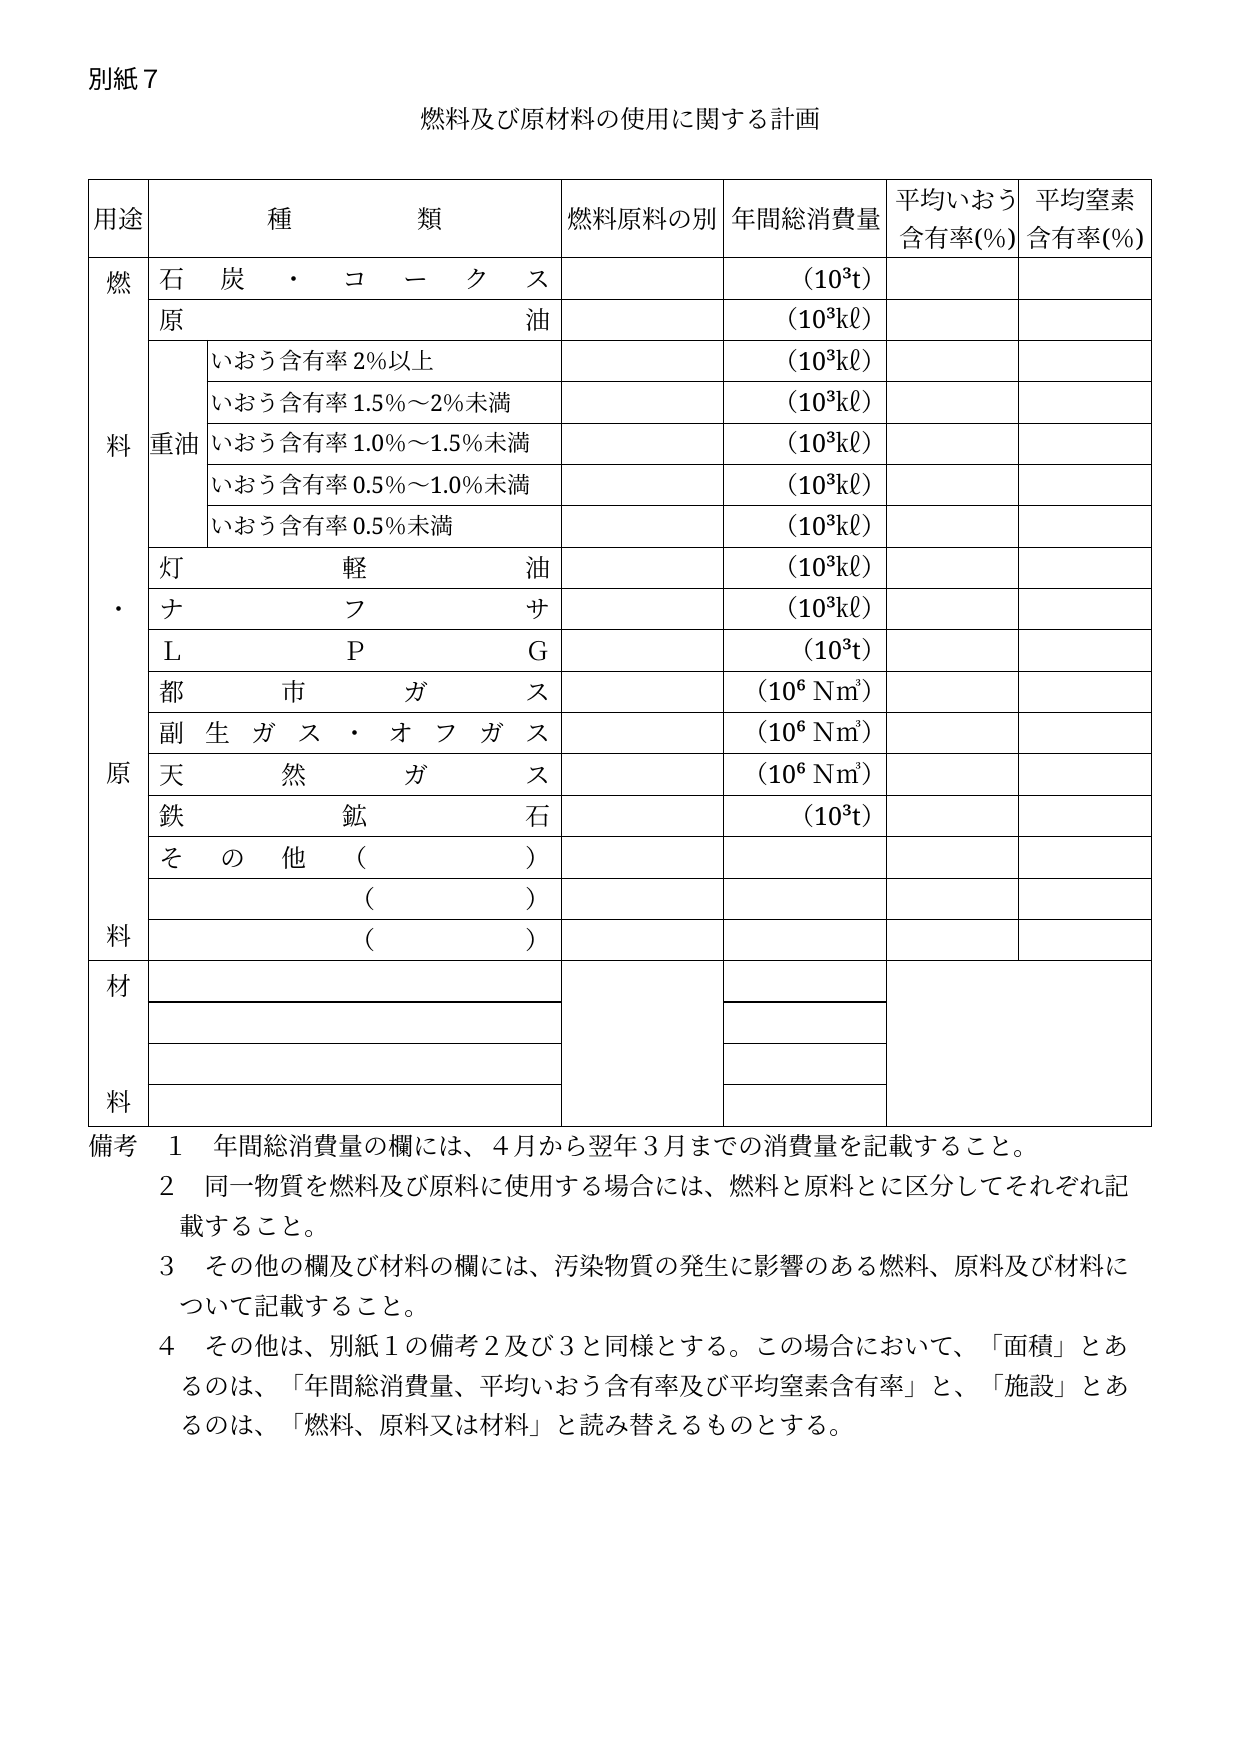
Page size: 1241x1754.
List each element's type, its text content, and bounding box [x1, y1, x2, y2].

table_cell （10³㎘） [724, 506, 886, 547]
table_cell [562, 300, 723, 340]
table_cell [887, 713, 1018, 753]
table_cell 都市ガス [149, 672, 561, 712]
table_cell [724, 1003, 886, 1043]
table_cell [1019, 300, 1151, 340]
table_cell ナフサ [149, 589, 561, 629]
table_cell [562, 837, 723, 877]
table_cell いおう含有率1.0％～1.5％未満 [208, 424, 561, 464]
table_cell [562, 548, 723, 588]
table_cell [562, 258, 723, 298]
table_cell [1019, 589, 1151, 629]
table_cell （10³t） [724, 258, 886, 298]
table_cell [887, 382, 1018, 422]
table_cell 重油 [149, 341, 207, 547]
table_cell [887, 961, 1151, 1126]
table_cell いおう含有率0.5％～1.0％未満 [208, 465, 561, 505]
table_cell 鉄鉱石 [149, 796, 561, 836]
table_cell [562, 754, 723, 795]
table_cell [887, 754, 1018, 795]
table_cell [1019, 630, 1151, 671]
table_cell 原油 [149, 300, 561, 340]
table_cell [562, 382, 723, 422]
table_cell （10³㎘） [724, 465, 886, 505]
table_header 平均窒素 含有率(％) [1019, 180, 1151, 257]
table_cell [1019, 258, 1151, 298]
table_cell （10³㎘） [724, 589, 886, 629]
table_cell [562, 672, 723, 712]
table_cell （10³㎘） [724, 300, 886, 340]
text 別紙７ [89, 59, 1152, 95]
table_cell [1019, 713, 1151, 753]
table_cell （ ） [149, 920, 561, 960]
table_cell [562, 424, 723, 464]
table_cell （10³t） [724, 796, 886, 836]
table_header 種 類 [149, 180, 561, 257]
table_cell [887, 465, 1018, 505]
table_cell [887, 920, 1018, 960]
text ３ その他の欄及び材料の欄には、汚染物質の発生に影響のある燃料、原料及び材料について記載すること。 [154, 1247, 1152, 1322]
table_cell [887, 630, 1018, 671]
table_cell [562, 630, 723, 671]
table_header 燃料原料の別 [562, 180, 723, 257]
table_cell [562, 713, 723, 753]
table_cell [562, 920, 723, 960]
table_cell いおう含有率1.5％～2％未満 [208, 382, 561, 422]
table_cell [887, 258, 1018, 298]
table_cell [149, 961, 561, 1001]
table_cell [562, 796, 723, 836]
table_cell その他（ ） [149, 837, 561, 877]
text ２ 同一物質を燃料及び原料に使用する場合には、燃料と原料とに区分してそれぞれ記載すること。 [154, 1167, 1152, 1242]
table_cell （10³㎘） [724, 548, 886, 588]
table_cell [887, 589, 1018, 629]
table_cell [1019, 548, 1151, 588]
table_cell [887, 548, 1018, 588]
table_header 年間総消費量 [724, 180, 886, 257]
table_cell [887, 796, 1018, 836]
table_cell いおう含有率2％以上 [208, 341, 561, 381]
table_cell （10⁶Ｎ㎥） [724, 754, 886, 795]
table_cell [887, 300, 1018, 340]
table_cell （10⁶Ｎ㎥） [724, 672, 886, 712]
table_cell [562, 879, 723, 919]
table_cell [149, 1085, 561, 1126]
table_cell （10³㎘） [724, 424, 886, 464]
table_cell [1019, 424, 1151, 464]
table_cell ＬＰＧ [149, 630, 561, 671]
table_cell [887, 506, 1018, 547]
table_cell [562, 506, 723, 547]
table_cell [1019, 341, 1151, 381]
table_cell 灯軽油 [149, 548, 561, 588]
table_cell [724, 837, 886, 877]
text 燃料及び原材料の使用に関する計画 [89, 100, 1152, 136]
table_cell [1019, 837, 1151, 877]
table_cell [887, 672, 1018, 712]
table_cell [1019, 796, 1151, 836]
table_cell [724, 879, 886, 919]
table_cell [1019, 672, 1151, 712]
table_cell 燃料・原料 [89, 258, 148, 960]
table_header 平均いおう 含有率(％) [887, 180, 1018, 257]
table_cell いおう含有率0.5％未満 [208, 506, 561, 547]
table_cell [1019, 506, 1151, 547]
table_cell [149, 1003, 561, 1043]
table_cell [562, 341, 723, 381]
table_cell [562, 961, 723, 1126]
table_cell 天然ガス [149, 754, 561, 795]
table_cell [887, 837, 1018, 877]
table_cell 副生ガス・オフガス [149, 713, 561, 753]
table_cell [724, 1044, 886, 1084]
table_cell [1019, 920, 1151, 960]
table_header 用途 [89, 180, 148, 257]
table_cell [149, 1044, 561, 1084]
text 備考 １ 年間総消費量の欄には、４月から翌年３月までの消費量を記載すること。 [89, 1127, 1152, 1162]
table_cell （10³t） [724, 630, 886, 671]
table_cell （ ） [149, 879, 561, 919]
table_cell [562, 465, 723, 505]
table_cell [724, 920, 886, 960]
table_cell 石炭・コークス [149, 258, 561, 298]
table_cell （10³㎘） [724, 382, 886, 422]
table_cell [562, 589, 723, 629]
table_cell （10³㎘） [724, 341, 886, 381]
table_cell （10⁶Ｎ㎥） [724, 713, 886, 753]
table_cell [887, 424, 1018, 464]
table_cell 材料 [89, 961, 148, 1126]
table_cell [1019, 754, 1151, 795]
table_cell [1019, 879, 1151, 919]
table_cell [1019, 465, 1151, 505]
table_cell [724, 961, 886, 1001]
table_cell [887, 879, 1018, 919]
text ４ その他は、別紙１の備考２及び３と同様とする。この場合において、「面積」とあるのは、「年間総消費量、平均いおう含有率及び平均窒素含有率」と、「施設」とあるのは、「燃料、原料又は材料」と読み替えるものとする。 [154, 1327, 1152, 1442]
table_cell [1019, 382, 1151, 422]
table_cell [724, 1085, 886, 1126]
table_cell [887, 341, 1018, 381]
